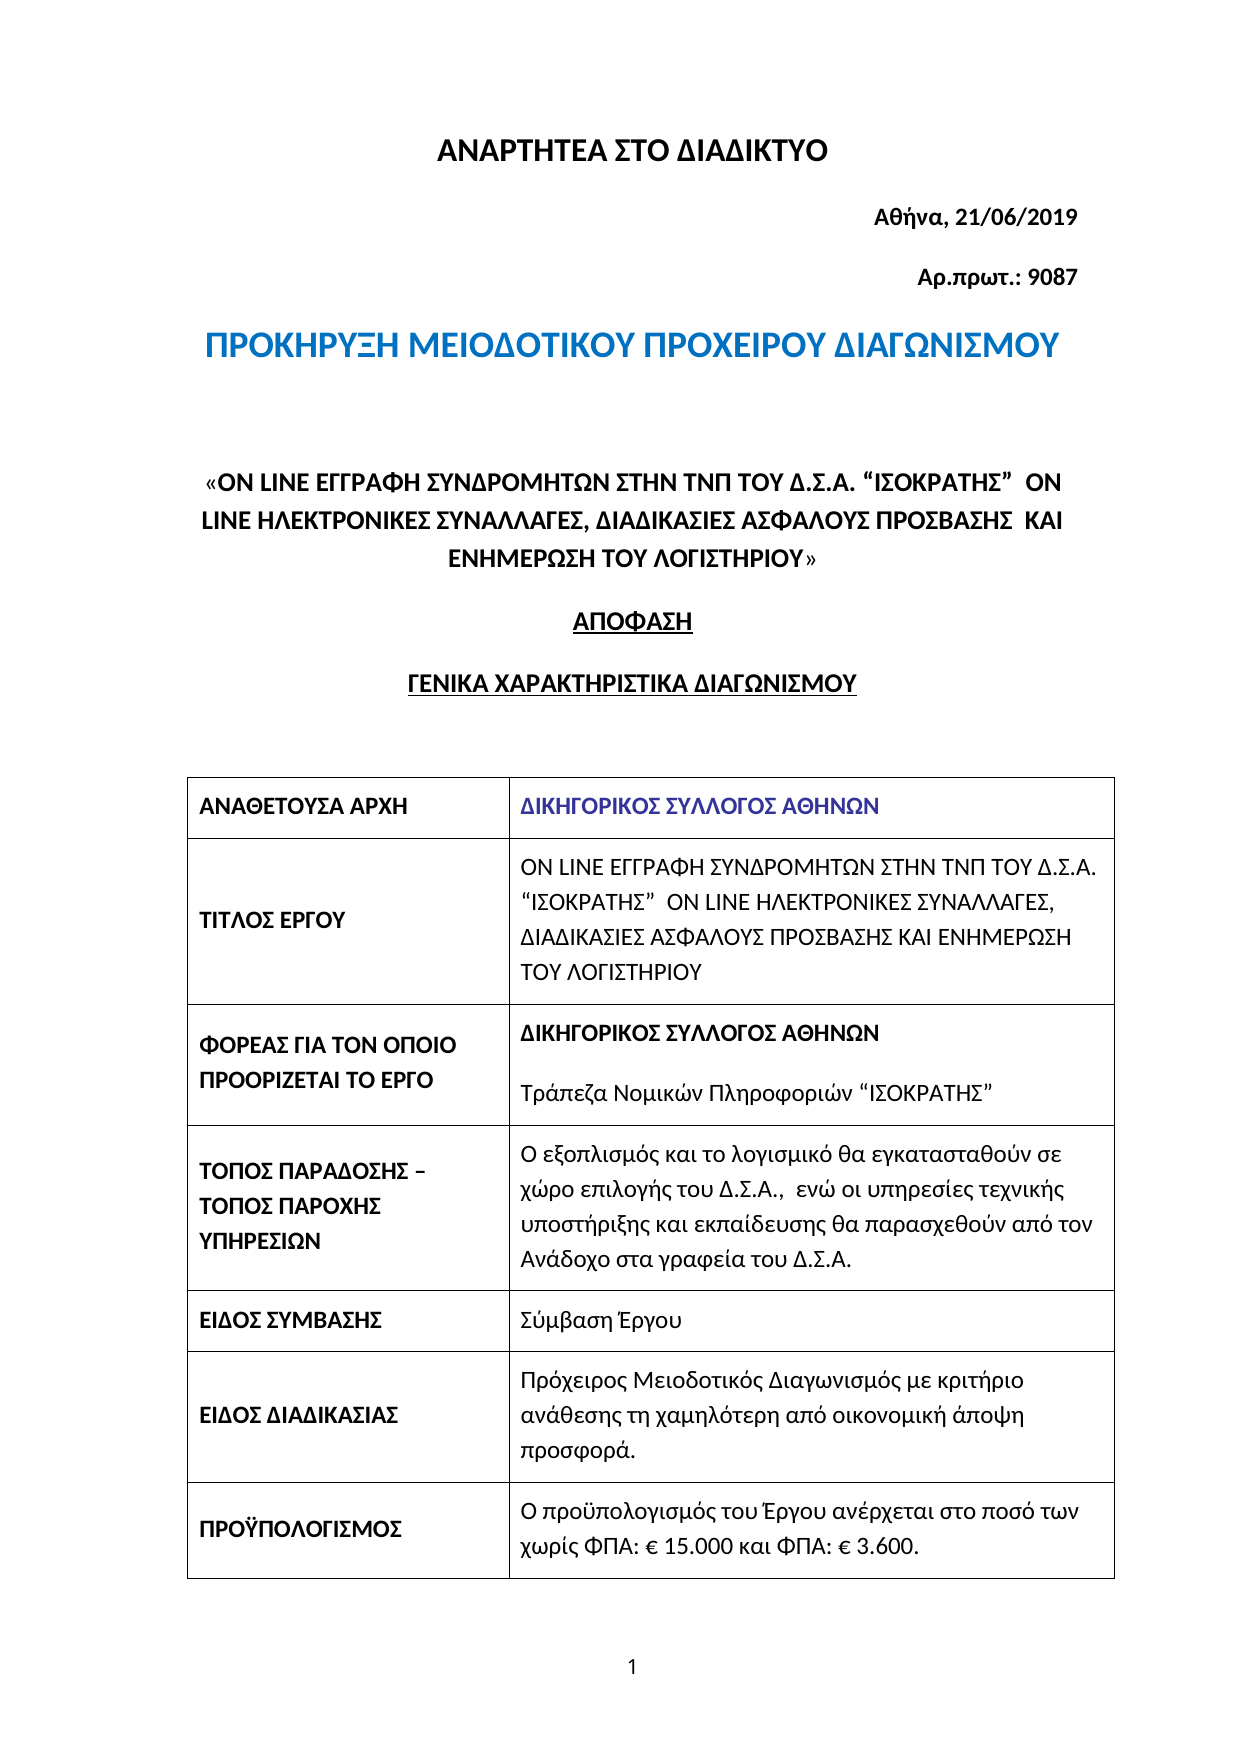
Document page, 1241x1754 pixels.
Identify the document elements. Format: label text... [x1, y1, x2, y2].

table_cell ΦΟΡΕΑΣ ΓΙΑ ΤΟΝ ΟΠΟΙΟ ΠΡΟΟΡΙΖΕΤΑΙ ΤΟ ΕΡΓΟ [188, 1005, 509, 1124]
table_header ΔΙΚΗΓΟΡΙΚΟΣ ΣΥΛΛΟΓΟΣ ΑΘΗΝΩΝ [510, 778, 1114, 838]
text Αρ.πρωτ.: 9087 [187, 261, 1078, 292]
text ΑΠΟΦΑΣΗ [187, 604, 1078, 637]
text Αθήνα, 21/06/2019 [187, 201, 1078, 232]
text ΓΕΝΙΚΑ ΧΑΡΑΚΤΗΡΙΣΤΙΚΑ ΔΙΑΓΩΝΙΣΜΟΥ [187, 667, 1078, 699]
table_cell ΤΟΠΟΣ ΠΑΡΑΔΟΣΗΣ – ΤΟΠΟΣ ΠΑΡΟΧΗΣ ΥΠΗΡΕΣΙΩΝ [188, 1126, 509, 1290]
table_cell Πρόχειρος Μειοδοτικός Διαγωνισμός με κριτήριο ανάθεσης τη χαμηλότερη από οικονομική άποψη προσφορά. [510, 1352, 1114, 1482]
table_cell Ο εξοπλισμός και το λογισμικό θα εγκατασταθούν σε χώρο επιλογής του Δ.Σ.Α., ενώ οι υπηρεσίες τεχνικής υποστήριξης και εκπαίδευσης θα παρασχεθούν από τον Ανάδοχο στα γραφεία του Δ.Σ.Α. [510, 1126, 1114, 1290]
table_cell Ο προϋπολογισμός του Έργου ανέρχεται στο ποσό των χωρίς ΦΠΑ: € 15.000 και ΦΠΑ: € 3.600. [510, 1483, 1114, 1578]
table_cell ΔΙΚΗΓΟΡΙΚΟΣ ΣΥΛΛΟΓΟΣ ΑΘΗΝΩΝ Τράπεζα Νομικών Πληροφοριών “ΙΣΟΚΡΑΤΗΣ” [510, 1005, 1114, 1124]
table_cell ΤΙΤΛΟΣ ΕΡΓΟΥ [188, 839, 509, 1004]
text ΑΝΑΡΤΗΤΕΑ ΣΤΟ ΔΙΑΔΙΚΤΥΟ [187, 129, 1078, 170]
table_cell Σύμβαση Έργου [510, 1291, 1114, 1351]
table_header ΑΝΑΘΕΤΟΥΣΑ ΑΡΧΗ [188, 778, 509, 838]
table_cell ON LINE ΕΓΓΡΑΦΗ ΣΥΝΔΡΟΜΗΤΩΝ ΣΤΗΝ ΤΝΠ ΤΟΥ Δ.Σ.Α. “ΙΣΟΚΡΑΤΗΣ” ON LINE ΗΛΕΚΤΡΟΝΙΚΕΣ ΣΥΝΑΛΛΑΓΕΣ, ΔΙΑΔΙΚΑΣΙΕΣ ΑΣΦΑΛΟΥΣ ΠΡΟΣΒΑΣΗΣ ΚΑΙ ΕΝΗΜΕΡΩΣΗ ΤΟΥ ΛΟΓΙΣΤΗΡΙΟΥ [510, 839, 1114, 1004]
table_cell ΠΡΟΫΠΟΛΟΓΙΣΜΟΣ [188, 1483, 509, 1578]
table_cell ΕΙΔΟΣ ΔΙΑΔΙΚΑΣΙΑΣ [188, 1352, 509, 1482]
text ΠΡΟΚΗΡΥΞΗ ΜΕΙΟΔΟΤΙΚΟΥ ΠΡΟΧΕΙΡΟΥ ΔΙΑΓΩΝΙΣΜΟΥ [187, 321, 1078, 367]
text «ON LINE ΕΓΓΡΑΦΗ ΣΥΝΔΡΟΜΗΤΩΝ ΣΤΗΝ ΤΝΠ ΤΟΥ Δ.Σ.Α. “ΙΣΟΚΡΑΤΗΣ” ON LINE ΗΛΕΚΤΡΟΝΙΚΕΣ ΣΥΝΑΛΛΑΓΕΣ, ΔΙΑΔΙΚΑΣΙΕΣ ΑΣΦΑΛΟΥΣ ΠΡΟΣΒΑΣΗΣ ΚΑΙ ΕΝΗΜΕΡΩΣΗ ΤΟΥ ΛΟΓΙΣΤΗΡΙΟΥ» [187, 465, 1078, 574]
table_cell ΕΙΔΟΣ ΣΥΜΒΑΣΗΣ [188, 1291, 509, 1351]
